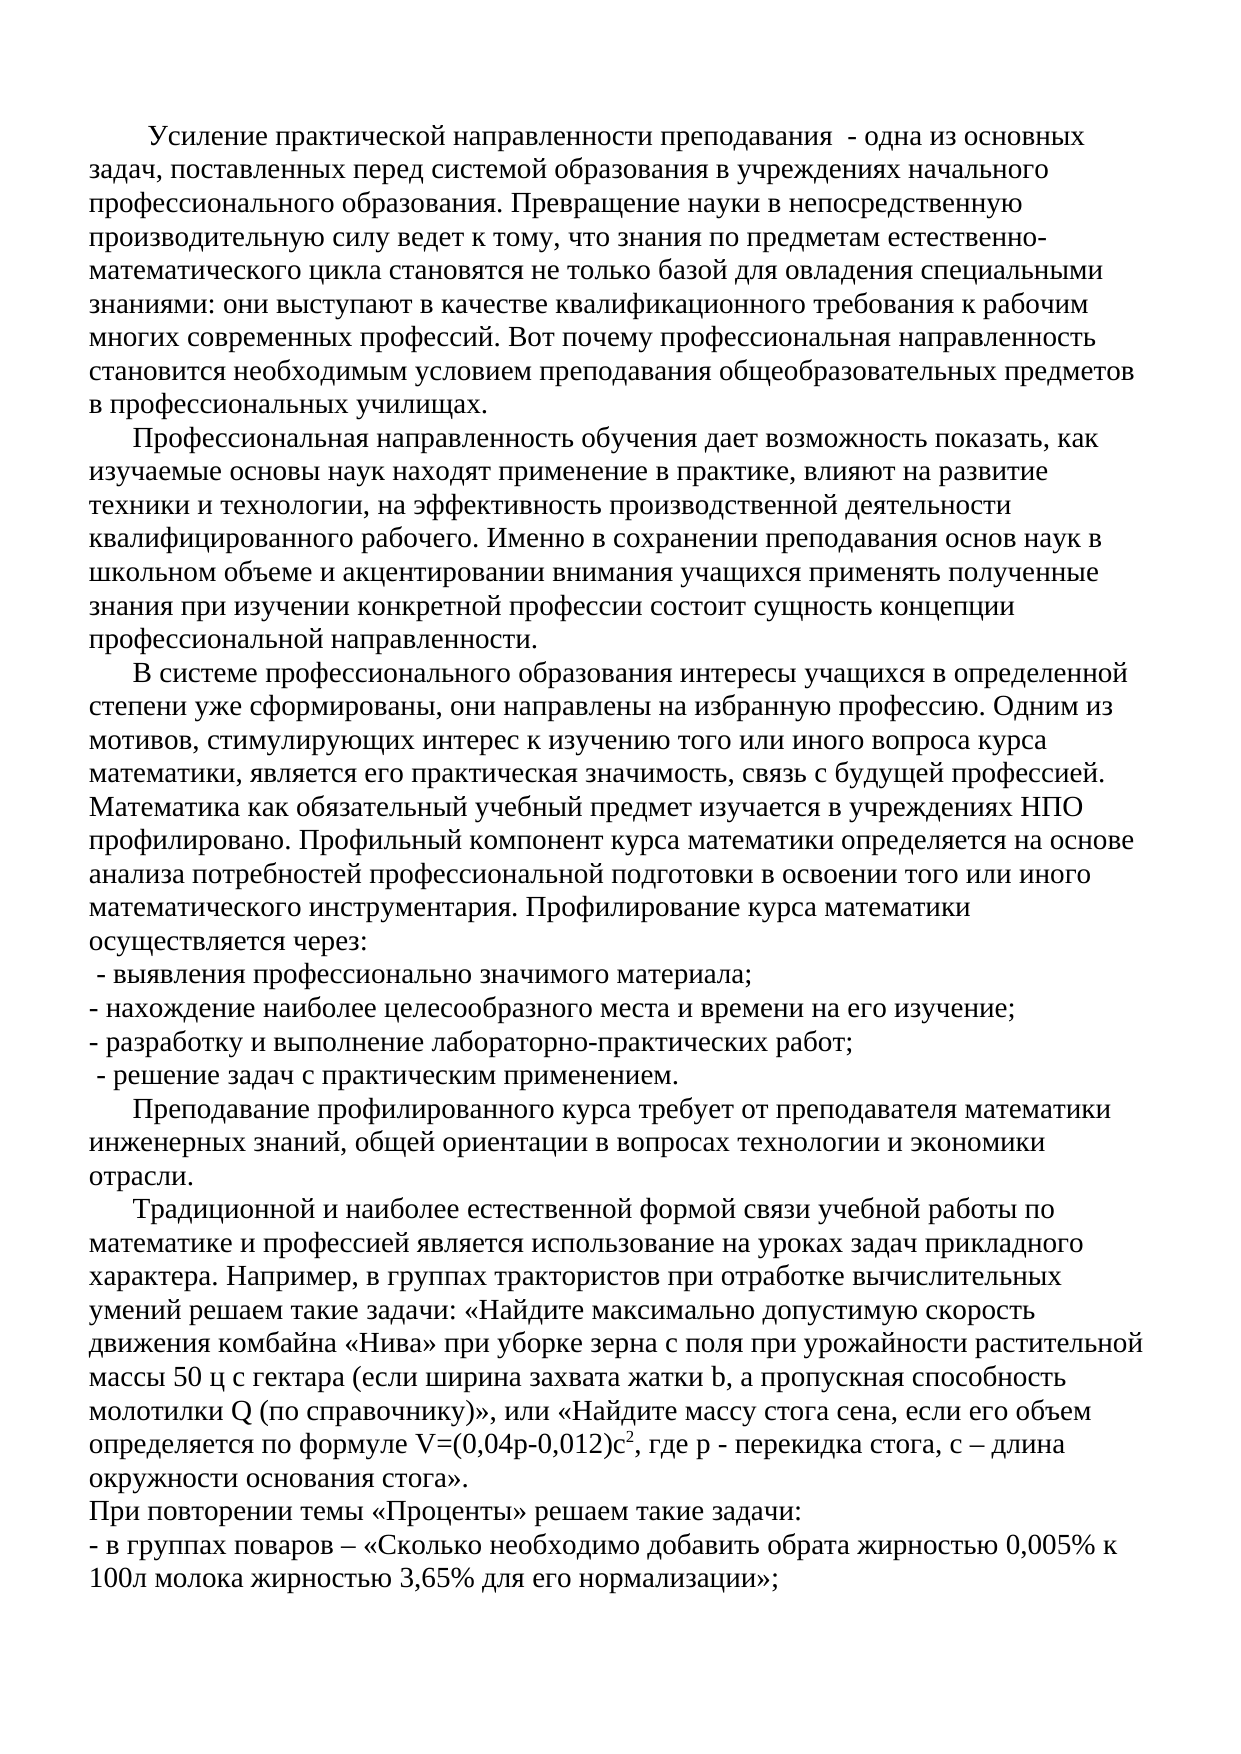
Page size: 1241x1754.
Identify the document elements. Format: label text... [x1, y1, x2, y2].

text Традиционной и наиболее естественной формой связи учебной работы по математике и профессией является использование на уроках задач прикладного характера. Например, в группах трактористов при отработке вычислительных умений решаем такие задачи: «Найдите максимально допустимую скорость движения комбайна «Нива» при уборке зерна с поля при урожайности растительной массы 50 ц с гектара (если ширина захвата жатки b, а пропускная способность молотилки Q (по справочнику)», или «Найдите массу стога сена, если его объем определяется по формуле V=(0,04р-0,012)c2, где р - перекидка стога, с – длина окружности основания стога». [89, 1191, 1152, 1493]
text Преподавание профилированного курса требует от преподавателя математики инженерных знаний, общей ориентации в вопросах технологии и экономики отрасли. [89, 1091, 1152, 1191]
text Усиление практической направленности преподавания - одна из основных задач, поставленных перед системой образования в учреждениях начального профессионального образования. Превращение науки в непосредственную производительную силу ведет к тому, что знания по предметам естественно-математического цикла становятся не только базой для овладения специальными знаниями: они выступают в качестве квалификационного требования к рабочим многих современных профессий. Вот почему профессиональная направленность становится необходимым условием преподавания общеобразовательных предметов в профессиональных училищах. [89, 118, 1152, 420]
text - нахождение наиболее целесообразного места и времени на его изучение; [89, 990, 1152, 1024]
text Профессиональная направленность обучения дает возможность показать, как изучаемые основы наук находят применение в практике, влияют на развитие техники и технологии, на эффективность производственной деятельности квалифицированного рабочего. Именно в сохранении преподавания основ наук в школьном объеме и акцентировании внимания учащихся применять полученные знания при изучении конкретной профессии состоит сущность концепции профессиональной направленности. [89, 420, 1152, 655]
text Математика как обязательный учебный предмет изучается в учреждениях НПО профилировано. Профильный компонент курса математики определяется на основе анализа потребностей профессиональной подготовки в освоении того или иного математического инструментария. Профилирование курса математики осуществляется через: [89, 789, 1152, 957]
text В системе профессионального образования интересы учащихся в определенной степени уже сформированы, они направлены на избранную профессию. Одним из мотивов, стимулирующих интерес к изучению того или иного вопроса курса математики, является его практическая значимость, связь с будущей профессией. [89, 655, 1152, 789]
text При повторении темы «Проценты» решаем такие задачи: [89, 1493, 1152, 1527]
text - в группах поваров – «Сколько необходимо добавить обрата жирностью 0,005% к 100л молока жирностью 3,65% для его нормализации»; [89, 1527, 1152, 1594]
text - решение задач с практическим применением. [89, 1057, 1152, 1091]
text - выявления профессионально значимого материала; [89, 957, 1152, 990]
text - разработку и выполнение лабораторно-практических работ; [89, 1024, 1152, 1057]
